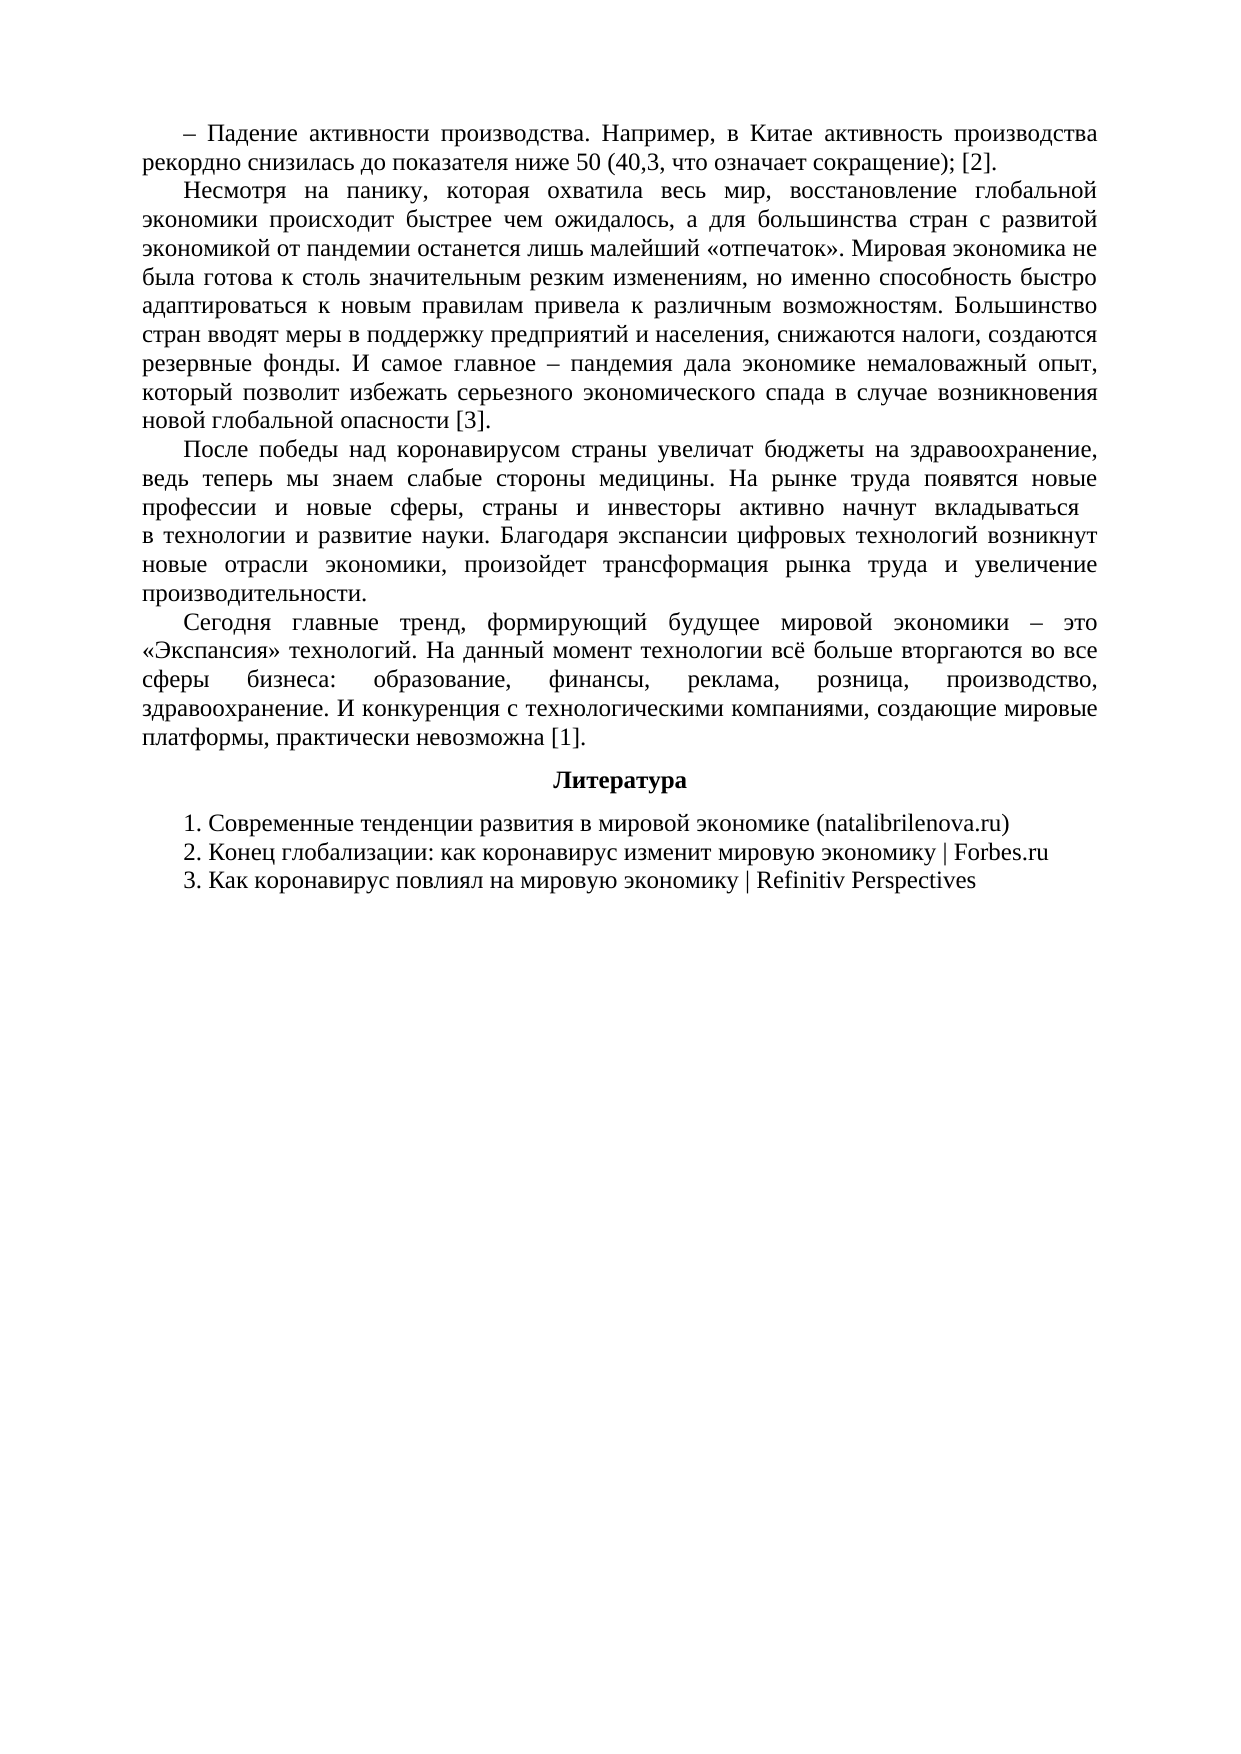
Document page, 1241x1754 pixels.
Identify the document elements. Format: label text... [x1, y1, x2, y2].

text 1. Современные тенденции развития в мировой экономике (natalibrilenova.ru) [142, 808, 1098, 837]
text Несмотря на панику, которая охватила весь мир, восстановление глобальной экономики происходит быстрее чем ожидалось, а для большинства стран с развитой экономикой от пандемии останется лишь малейший «отпечаток». Мировая экономика не была готова к столь значительным резким изменениям, но именно способность быстро адаптироваться к новым правилам привела к различным возможностям. Большинство стран вводят меры в поддержку предприятий и населения, снижаются налоги, создаются резервные фонды. И самое главное – пандемия дала экономике немаловажный опыт, который позволит избежать серьезного экономического спада в случае возникновения новой глобальной опасности [3]. [142, 176, 1098, 434]
text 2. Конец глобализации: как коронавирус изменит мировую экономику | Forbes.ru [142, 837, 1098, 866]
text 3. Как коронавирус повлиял на мировую экономику | Refinitiv Perspectives [142, 866, 1098, 894]
text Литература [142, 765, 1098, 794]
text После победы над коронавирусом страны увеличат бюджеты на здравоохранение, ведь теперь мы знаем слабые стороны медицины. На рынке труда появятся новые профессии и новые сферы, страны и инвесторы активно начнут вкладываться в технологии и развитие науки. Благодаря экспансии цифровых технологий возникнут новые отрасли экономики, произойдет трансформация рынка труда и увеличение производительности. [142, 434, 1098, 607]
text – Падение активности производства. Например, в Китае активность производства рекордно снизилась до показателя ниже 50 (40,3, что означает сокращение); [2]. [142, 118, 1098, 176]
text Сегодня главные тренд, формирующий будущее мировой экономики – это «Экспансия» технологий. На данный момент технологии всё больше вторгаются во все сферы бизнеса: образование, финансы, реклама, розница, производство, здравоохранение. И конкуренция с технологическими компаниями, создающие мировые платформы, практически невозможна [1]. [142, 607, 1098, 751]
